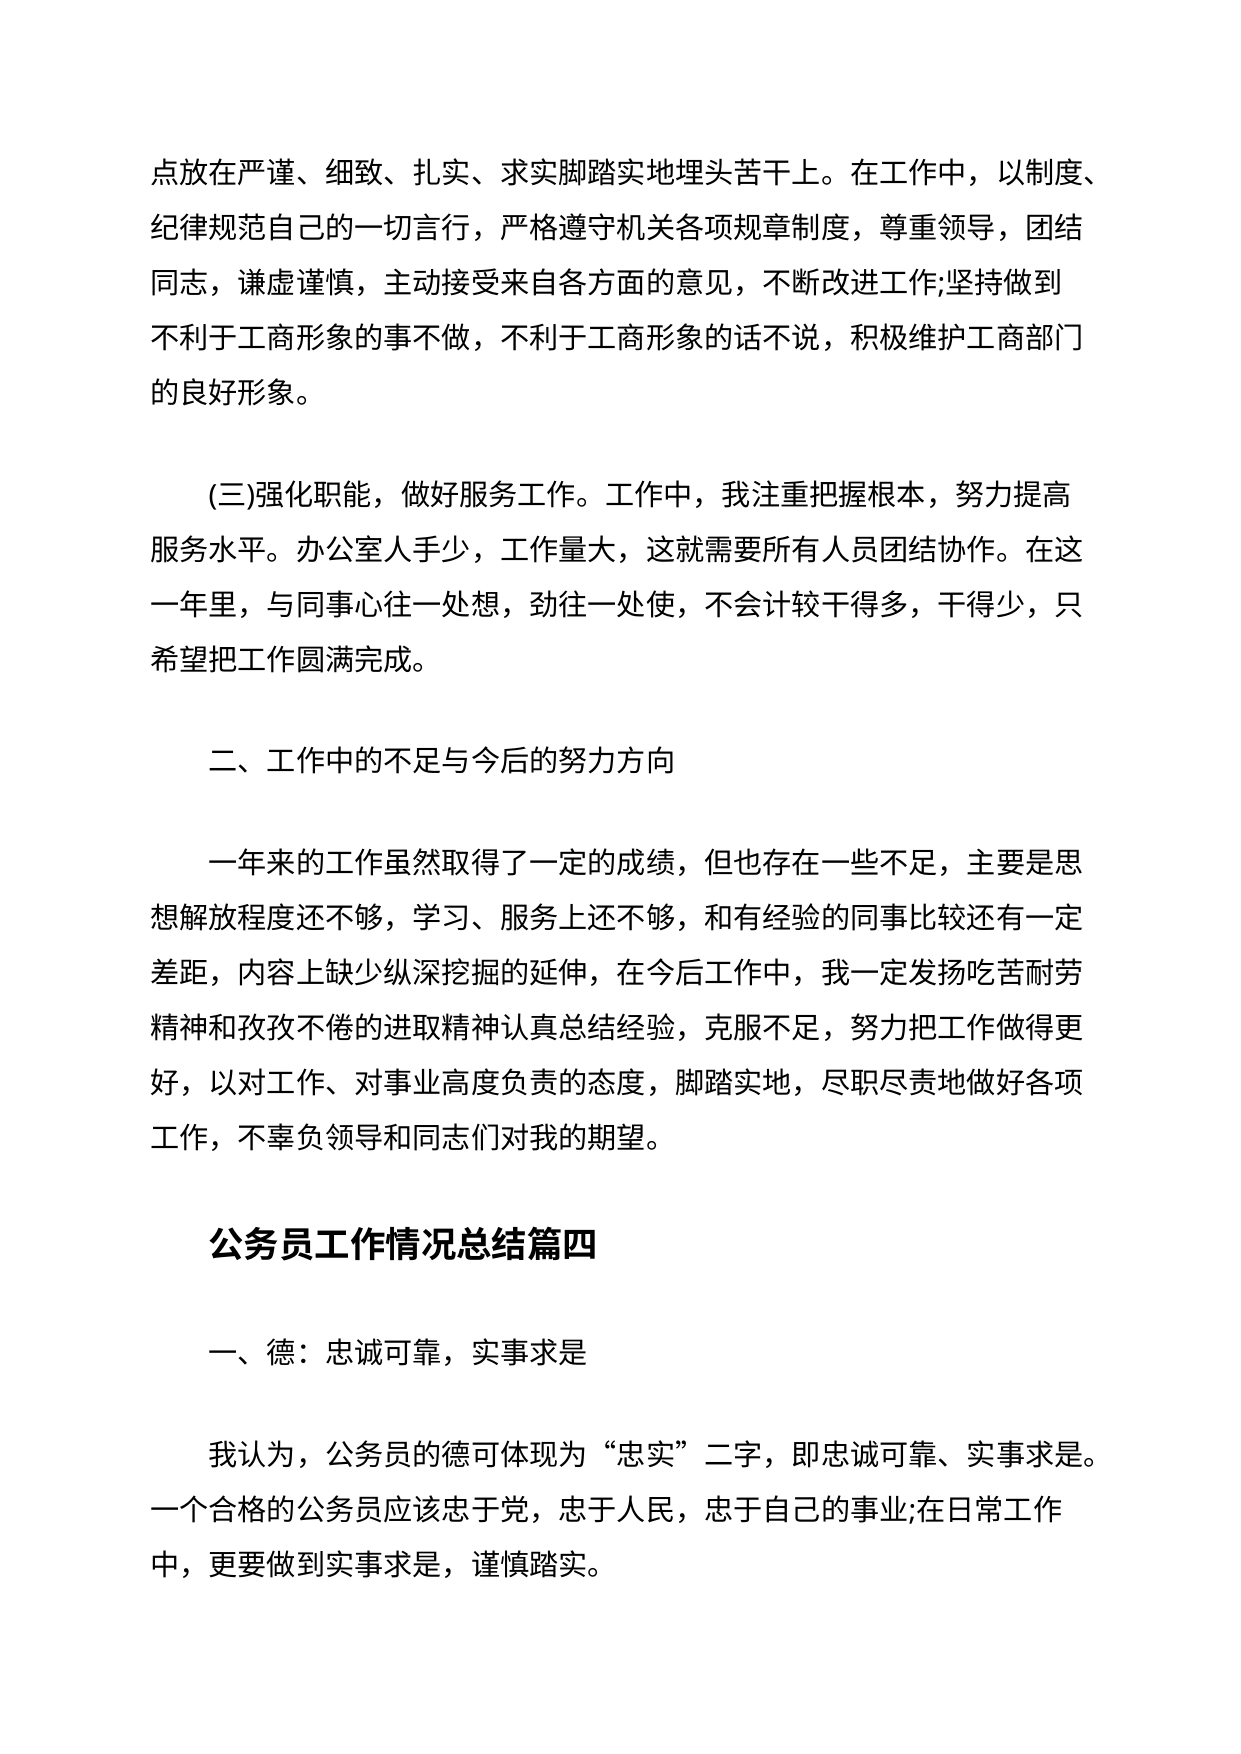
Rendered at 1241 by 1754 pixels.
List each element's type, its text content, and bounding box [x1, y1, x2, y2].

text 我认为，公务员的德可体现为“忠实”二字，即忠诚可靠、实事求是。一个合格的公务员应该忠于党，忠于人民，忠于自己的事业;在日常工作中，更要做到实事求是，谨慎踏实。 [150, 1431, 1090, 1583]
text 一年来的工作虽然取得了一定的成绩，但也存在一些不足，主要是思想解放程度还不够，学习、服务上还不够，和有经验的同事比较还有一定差距，内容上缺少纵深挖掘的延伸，在今后工作中，我一定发扬吃苦耐劳精神和孜孜不倦的进取精神认真总结经验，克服不足，努力把工作做得更好，以对工作、对事业高度负责的态度，脚踏实地，尽职尽责地做好各项工作，不辜负领导和同志们对我的期望。 [150, 840, 1090, 1157]
text 二、工作中的不足与今后的努力方向 [150, 738, 1090, 780]
text 公务员工作情况总结篇四 [150, 1216, 1090, 1267]
text 一、德：忠诚可靠，实事求是 [150, 1329, 1090, 1372]
text (三)强化职能，做好服务工作。工作中，我注重把握根本，努力提高服务水平。办公室人手少，工作量大，这就需要所有人员团结协作。在这一年里，与同事心往一处想，劲往一处使，不会计较干得多，干得少，只希望把工作圆满完成。 [150, 471, 1090, 678]
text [150, 150, 1090, 412]
